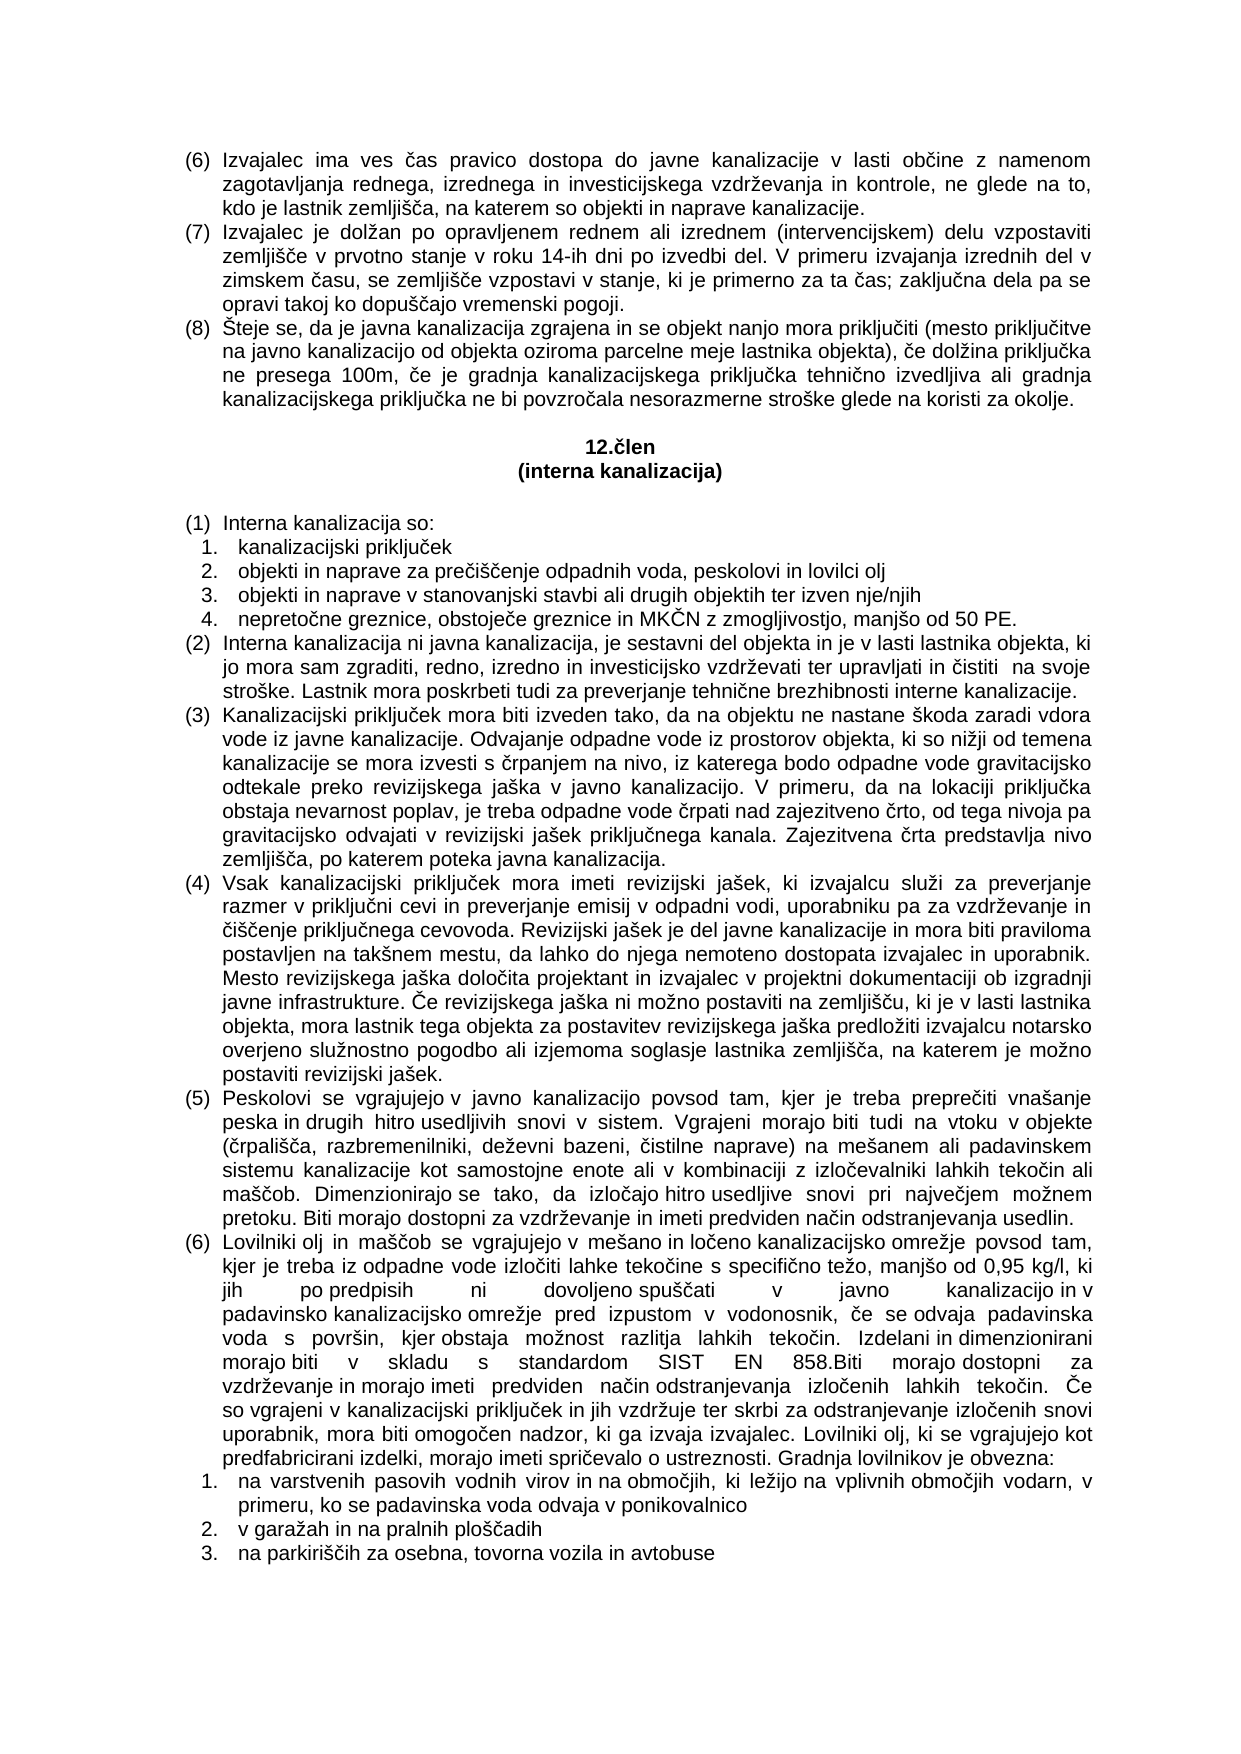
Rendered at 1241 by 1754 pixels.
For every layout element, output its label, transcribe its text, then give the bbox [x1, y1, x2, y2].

list na parkiriščih za osebna, tovorna vozila in avtobuse [201, 1541, 1093, 1565]
list objekti in naprave v stanovanjski stavbi ali drugih objektih ter izven nje/njih [201, 583, 1093, 607]
list nepretočne greznice, obstoječe greznice in MKČN z zmogljivostjo, manjšo od 50 PE. [201, 607, 1093, 631]
list Interna kanalizacija so: [185, 511, 1093, 535]
list Interna kanalizacija ni javna kanalizacija, je sestavni del objekta in je v lasti lastnika objekta, ki jo mora sam zgraditi, redno, izredno in investicijsko vzdrževati ter upravljati in čistiti na svoje stroške. Lastnik mora poskrbeti tudi za preverjanje tehnične brezhibnosti interne kanalizacije. [185, 631, 1093, 703]
list Lovilniki olj in maščob se vgrajujejo v mešano in ločeno kanalizacijsko omrežje povsod tam, kjer je treba iz odpadne vode izločiti lahke tekočine s specifično težo, manjšo od 0,95 kg/l, ki jih po predpisih ni dovoljeno spuščati v javno kanalizacijo in v padavinsko kanalizacijsko omrežje pred izpustom v vodonosnik, če se odvaja padavinska voda s površin, kjer obstaja možnost razlitja lahkih tekočin. Izdelani in dimenzionirani morajo biti v skladu s standardom SIST EN 858.Biti morajo dostopni za vzdrževanje in morajo imeti predviden način odstranjevanja izločenih lahkih tekočin. Če so vgrajeni v kanalizacijski priključek in jih vzdržuje ter skrbi za odstranjevanje izločenih snovi uporabnik, mora biti omogočen nadzor, ki ga izvaja izvajalec. Lovilniki olj, ki se vgrajujejo kot predfabricirani izdelki, morajo imeti spričevalo o ustreznosti. Gradnja lovilnikov je obvezna: [185, 1230, 1093, 1469]
list Šteje se, da je javna kanalizacija zgrajena in se objekt nanjo mora priključiti (mesto priključitve na javno kanalizacijo od objekta oziroma parcelne meje lastnika objekta), če dolžina priključka ne presega 100m, če je gradnja kanalizacijskega priključka tehnično izvedljiva ali gradnja kanalizacijskega priključka ne bi povzročala nesorazmerne stroške glede na koristi za okolje. [185, 315, 1093, 411]
list objekti in naprave za prečiščenje odpadnih voda, peskolovi in lovilci olj [201, 559, 1093, 583]
text 12.člen [148, 435, 1093, 459]
list Izvajalec ima ves čas pravico dostopa do javne kanalizacije v lasti občine z namenom zagotavljanja rednega, izrednega in investicijskega vzdrževanja in kontrole, ne glede na to, kdo je lastnik zemljišča, na katerem so objekti in naprave kanalizacije. [185, 148, 1093, 219]
list Kanalizacijski priključek mora biti izveden tako, da na objektu ne nastane škoda zaradi vdora vode iz javne kanalizacije. Odvajanje odpadne vode iz prostorov objekta, ki so nižji od temena kanalizacije se mora izvesti s črpanjem na nivo, iz katerega bodo odpadne vode gravitacijsko odtekale preko revizijskega jaška v javno kanalizacijo. V primeru, da na lokaciji priključka obstaja nevarnost poplav, je treba odpadne vode črpati nad zajezitveno črto, od tega nivoja pa gravitacijsko odvajati v revizijski jašek priključnega kanala. Zajezitvena črta predstavlja nivo zemljišča, po katerem poteka javna kanalizacija. [185, 703, 1093, 870]
list Izvajalec je dolžan po opravljenem rednem ali izrednem (intervencijskem) delu vzpostaviti zemljišče v prvotno stanje v roku 14-ih dni po izvedbi del. V primeru izvajanja izrednih del v zimskem času, se zemljišče vzpostavi v stanje, ki je primerno za ta čas; zaključna dela pa se opravi takoj ko dopuščajo vremenski pogoji. [185, 219, 1093, 315]
text (interna kanalizacija) [148, 459, 1093, 483]
list Vsak kanalizacijski priključek mora imeti revizijski jašek, ki izvajalcu služi za preverjanje razmer v priključni cevi in preverjanje emisij v odpadni vodi, uporabniku pa za vzdrževanje in čiščenje priključnega cevovoda. Revizijski jašek je del javne kanalizacije in mora biti praviloma postavljen na takšnem mestu, da lahko do njega nemoteno dostopata izvajalec in uporabnik. Mesto revizijskega jaška določita projektant in izvajalec v projektni dokumentaciji ob izgradnji javne infrastrukture. Če revizijskega jaška ni možno postaviti na zemljišču, ki je v lasti lastnika objekta, mora lastnik tega objekta za postavitev revizijskega jaška predložiti izvajalcu notarsko overjeno služnostno pogodbo ali izjemoma soglasje lastnika zemljišča, na katerem je možno postaviti revizijski jašek. [185, 870, 1093, 1086]
list na varstvenih pasovih vodnih virov in na območjih, ki ležijo na vplivnih območjih vodarn, v primeru, ko se padavinska voda odvaja v ponikovalnico [201, 1469, 1093, 1517]
list Peskolovi se vgrajujejo v javno kanalizacijo povsod tam, kjer je treba preprečiti vnašanje peska in drugih hitro usedljivih snovi v sistem. Vgrajeni morajo biti tudi na vtoku v objekte (črpališča, razbremenilniki, deževni bazeni, čistilne naprave) na mešanem ali padavinskem sistemu kanalizacije kot samostojne enote ali v kombinaciji z izločevalniki lahkih tekočin ali maščob. Dimenzionirajo se tako, da izločajo hitro usedljive snovi pri največjem možnem pretoku. Biti morajo dostopni za vzdrževanje in imeti predviden način odstranjevanja usedlin. [185, 1086, 1093, 1230]
list kanalizacijski priključek [201, 535, 1093, 559]
list v garažah in na pralnih ploščadih [201, 1517, 1093, 1541]
